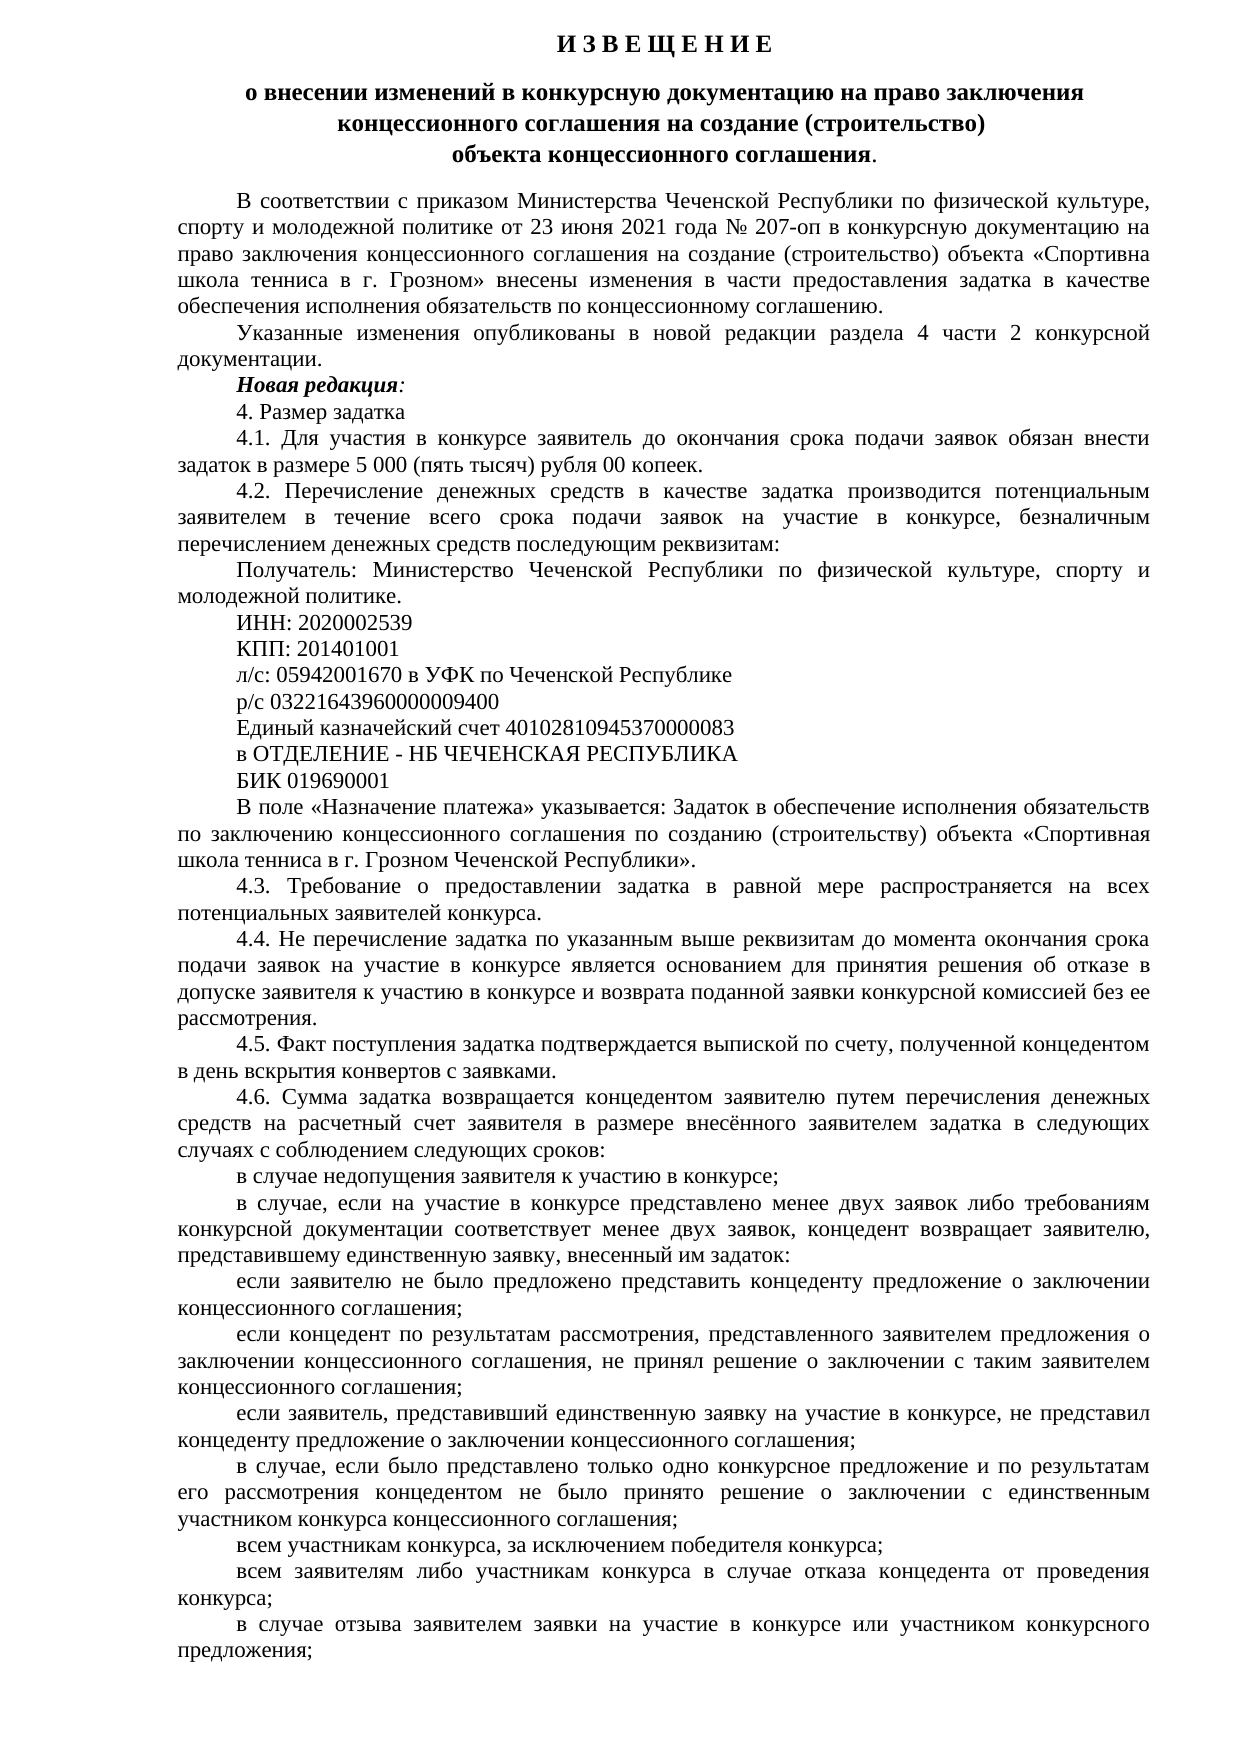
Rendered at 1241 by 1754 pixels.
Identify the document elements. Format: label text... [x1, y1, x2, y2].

text И З В Е Щ Е Н И Е [177, 29, 1152, 58]
list КПП: 201401001 [177, 635, 1152, 661]
text если заявителю не было предложено представить концеденту предложение о заключении концессионного соглашения; [177, 1268, 1152, 1320]
list р/с 03221643960000009400 [177, 688, 1152, 714]
text в случае, если на участие в конкурсе представлено менее двух заявок либо требованиям конкурсной документации соответствует менее двух заявок, концедент возвращает заявителю, представившему единственную заявку, внесенный им задаток: [177, 1188, 1152, 1268]
text 4.4. Не перечисление задатка по указанным выше реквизитам до момента окончания срока подачи заявок на участие в конкурсе является основанием для принятия решения об отказе в допуске заявителя к участию в конкурсе и возврата поданной заявки конкурсной комиссией без ее рассмотрения. [177, 925, 1152, 1030]
text В соответствии с приказом Министерства Чеченской Республики по физической культуре, спорту и молодежной политике от 23 июня 2021 года № 207-оп в конкурсную документацию на право заключения концессионного соглашения на создание (строительство) объекта «Спортивна школа тенниса в г. Грозном» внесены изменения в части предоставления задатка в качестве обеспечения исполнения обязательств по концессионному соглашению. [177, 187, 1152, 319]
text 4.3. Требование о предоставлении задатка в равной мере распространяется на всех потенциальных заявителей конкурса. [177, 872, 1152, 925]
text 4.6. Сумма задатка возвращается концедентом заявителю путем перечисления денежных средств на расчетный счет заявителя в размере внесённого заявителем задатка в следующих случаях с соблюдением следующих сроков: [177, 1083, 1152, 1162]
text в случае недопущения заявителя к участию в конкурсе; [177, 1162, 1152, 1188]
list Получатель: Министерство Чеченской Республики по физической культуре, спорту и молодежной политике. [177, 556, 1152, 609]
text в ОТДЕЛЕНИЕ - НБ ЧЕЧЕНСКАЯ РЕСПУБЛИКА [177, 741, 1152, 767]
text если заявитель, представивший единственную заявку на участие в конкурсе, не представил концеденту предложение о заключении концессионного соглашения; [177, 1399, 1152, 1452]
text всем участникам конкурса, за исключением победителя конкурса; [177, 1531, 1152, 1557]
list 4.2. Перечисление денежных средств в качестве задатка производится потенциальным заявителем в течение всего срока подачи заявок на участие в конкурсе, безналичным перечислением денежных средств последующим реквизитам: [177, 477, 1152, 556]
text в случае, если было представлено только одно конкурсное предложение и по результатам его рассмотрения концедентом не было принято решение о заключении с единственным участником конкурса концессионного соглашения; [177, 1452, 1152, 1531]
text всем заявителям либо участникам конкурса в случае отказа концедента от проведения конкурса; [177, 1557, 1152, 1610]
text В поле «Назначение платежа» указывается: Задаток в обеспечение исполнения обязательств по заключению концессионного соглашения по созданию (строительству) объекта «Спортивная школа тенниса в г. Грозном Чеченской Республики». [177, 793, 1152, 872]
text о внесении изменений в конкурсную документацию на право заключения концессионного соглашения на создание (строительство) объекта концессионного соглашения. [177, 77, 1152, 168]
list ИНН: 2020002539 [177, 609, 1152, 635]
text если концедент по результатам рассмотрения, представленного заявителем предложения о заключении концессионного соглашения, не принял решение о заключении с таким заявителем концессионного соглашения; [177, 1320, 1152, 1399]
text в случае отзыва заявителем заявки на участие в конкурсе или участником конкурсного предложения; [177, 1610, 1152, 1663]
list 4. Размер задатка [177, 398, 1152, 424]
text 4.5. Факт поступления задатка подтверждается выпиской по счету, полученной концедентом в день вскрытия конвертов с заявками. [177, 1030, 1152, 1083]
list 4.1. Для участия в конкурсе заявитель до окончания срока подачи заявок обязан внести задаток в размере 5 000 (пять тысяч) рубля 00 копеек. [177, 424, 1152, 477]
text БИК 019690001 [177, 767, 1152, 793]
text Единый казначейский счет 40102810945370000083 [177, 714, 1152, 741]
list л/с: 05942001670 в УФК по Чеченской Республике [177, 661, 1152, 688]
list Новая редакция: [177, 372, 1152, 398]
text Указанные изменения опубликованы в новой редакции раздела 4 части 2 конкурсной документации. [177, 319, 1152, 372]
